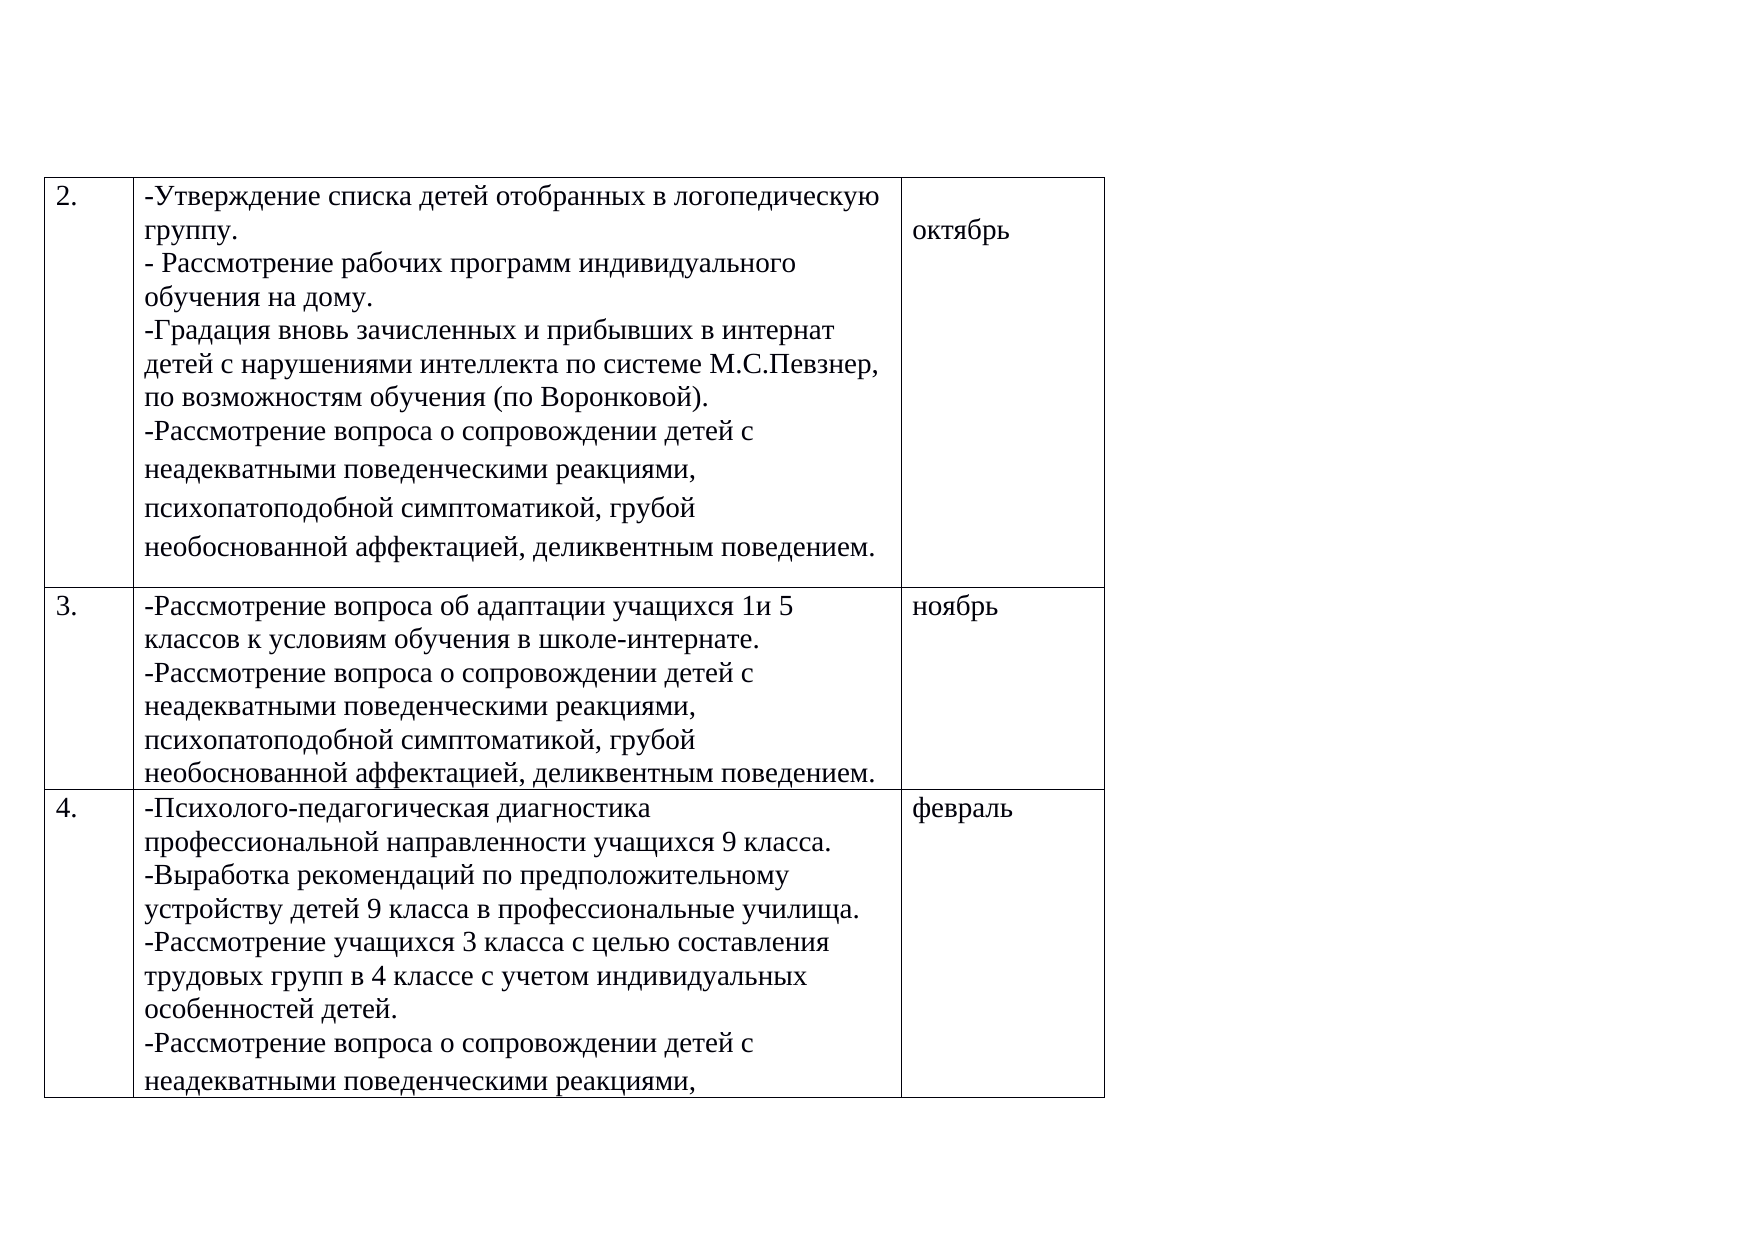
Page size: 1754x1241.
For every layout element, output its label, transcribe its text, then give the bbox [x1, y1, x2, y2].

table_cell октябрь [902, 178, 1104, 587]
table_cell -Рассмотрение вопроса об адаптации учащихся 1и 5 классов к условиям обучения в школе-интернате. -Рассмотрение вопроса о сопровождении детей с неадекватными поведенческими реакциями, психопатоподобной симптоматикой, грубой необоснованной аффектацией, деликвентным поведением. [134, 588, 901, 789]
table_cell ноябрь [902, 588, 1104, 789]
table_cell -Утверждение списка детей отобранных в логопедическую группу. - Рассмотрение рабочих программ индивидуального обучения на дому. -Градация вновь зачисленных и прибывших в интернат детей с нарушениями интеллекта по системе М.С.Певзнер, по возможностям обучения (по Воронковой). -Рассмотрение вопроса о сопровождении детей с неадекватными поведенческими реакциями, психопатоподобной симптоматикой, грубой необоснованной аффектацией, деликвентным поведением. [134, 178, 901, 587]
table_cell 3. [45, 588, 133, 789]
table_cell 4. [45, 790, 133, 1097]
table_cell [134, 790, 901, 1097]
table_cell 2. [45, 178, 133, 587]
table_cell февраль [902, 790, 1104, 1097]
